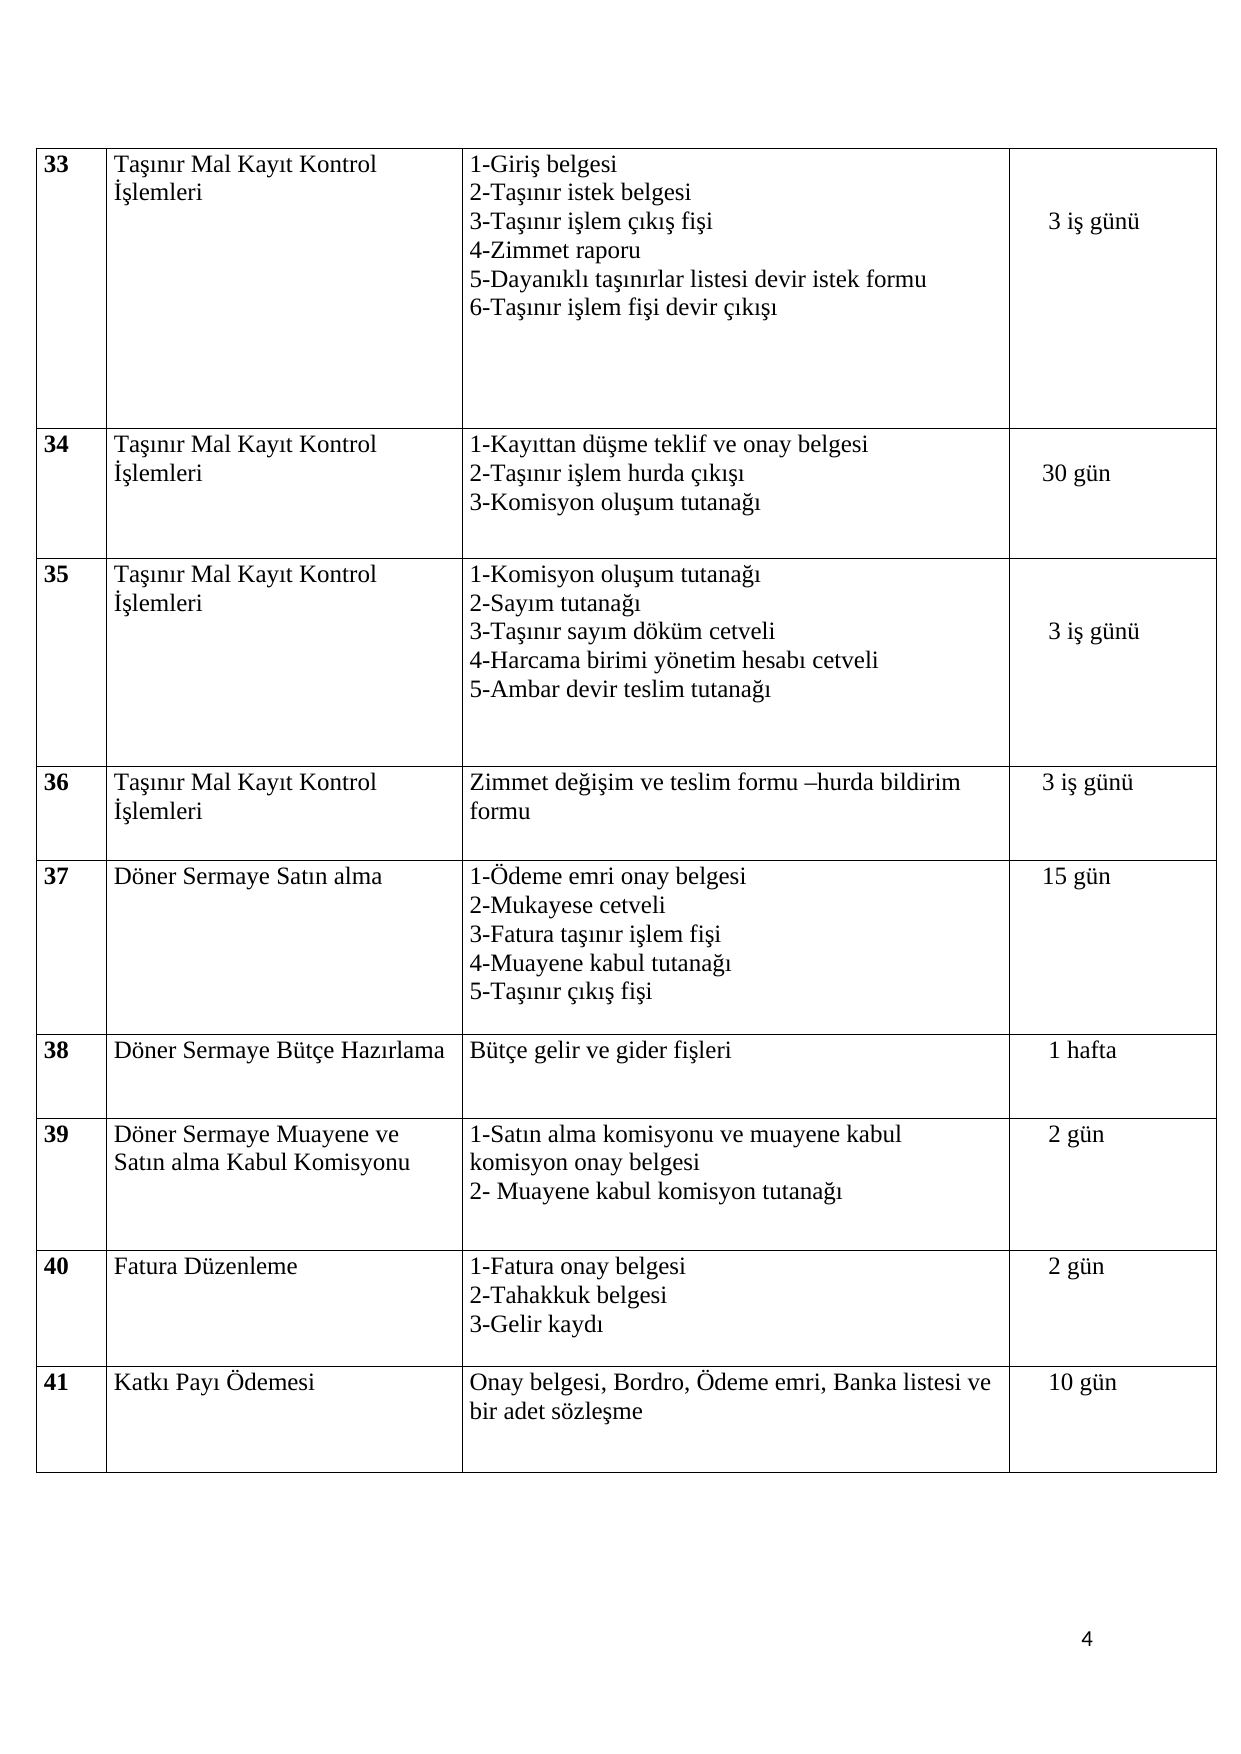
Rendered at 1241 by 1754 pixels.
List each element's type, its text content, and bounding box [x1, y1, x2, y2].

table_cell 3 iş günü [1010, 767, 1216, 860]
table_cell 35 [37, 559, 106, 766]
table_cell 40 [37, 1251, 106, 1366]
table_cell Katkı Payı Ödemesi [107, 1367, 462, 1472]
table_cell 1-Kayıttan düşme teklif ve onay belgesi 2-Taşınır işlem hurda çıkışı 3-Komisyon oluşum tutanağı [463, 429, 1009, 558]
table_cell 10 gün [1010, 1367, 1216, 1472]
table_cell Taşınır Mal Kayıt Kontrol İşlemleri [107, 429, 462, 558]
table_cell 3 iş günü [1010, 149, 1216, 428]
table_cell Döner Sermaye Muayene ve Satın alma Kabul Komisyonu [107, 1119, 462, 1250]
table_cell 15 gün [1010, 861, 1216, 1034]
table_cell 39 [37, 1119, 106, 1250]
table_cell 36 [37, 767, 106, 860]
table_cell 2 gün [1010, 1119, 1216, 1250]
table_cell 30 gün [1010, 429, 1216, 558]
table_cell Zimmet değişim ve teslim formu –hurda bildirim formu [463, 767, 1009, 860]
table_cell 37 [37, 861, 106, 1034]
table_cell 33 [37, 149, 106, 428]
table_cell 1 hafta [1010, 1035, 1216, 1118]
table_cell Onay belgesi, Bordro, Ödeme emri, Banka listesi ve bir adet sözleşme [463, 1367, 1009, 1472]
table_cell Döner Sermaye Bütçe Hazırlama [107, 1035, 462, 1118]
table_cell 1-Giriş belgesi 2-Taşınır istek belgesi 3-Taşınır işlem çıkış fişi 4-Zimmet raporu 5-Dayanıklı taşınırlar listesi devir istek formu 6-Taşınır işlem fişi devir çıkışı [463, 149, 1009, 428]
table_cell 1-Satın alma komisyonu ve muayene kabul komisyon onay belgesi 2- Muayene kabul komisyon tutanağı [463, 1119, 1009, 1250]
table_cell 1-Ödeme emri onay belgesi 2-Mukayese cetveli 3-Fatura taşınır işlem fişi 4-Muayene kabul tutanağı 5-Taşınır çıkış fişi [463, 861, 1009, 1034]
table_cell Fatura Düzenleme [107, 1251, 462, 1366]
table_cell 38 [37, 1035, 106, 1118]
table_cell 3 iş günü [1010, 559, 1216, 766]
table_cell Taşınır Mal Kayıt Kontrol İşlemleri [107, 559, 462, 766]
table_cell Döner Sermaye Satın alma [107, 861, 462, 1034]
table_cell 1-Fatura onay belgesi 2-Tahakkuk belgesi 3-Gelir kaydı [463, 1251, 1009, 1366]
table_cell 1-Komisyon oluşum tutanağı 2-Sayım tutanağı 3-Taşınır sayım döküm cetveli 4-Harcama birimi yönetim hesabı cetveli 5-Ambar devir teslim tutanağı [463, 559, 1009, 766]
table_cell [107, 149, 462, 428]
table_cell 2 gün [1010, 1251, 1216, 1366]
table_cell Taşınır Mal Kayıt Kontrol İşlemleri [107, 767, 462, 860]
table_cell 41 [37, 1367, 106, 1472]
table_cell 34 [37, 429, 106, 558]
table_cell Bütçe gelir ve gider fişleri [463, 1035, 1009, 1118]
